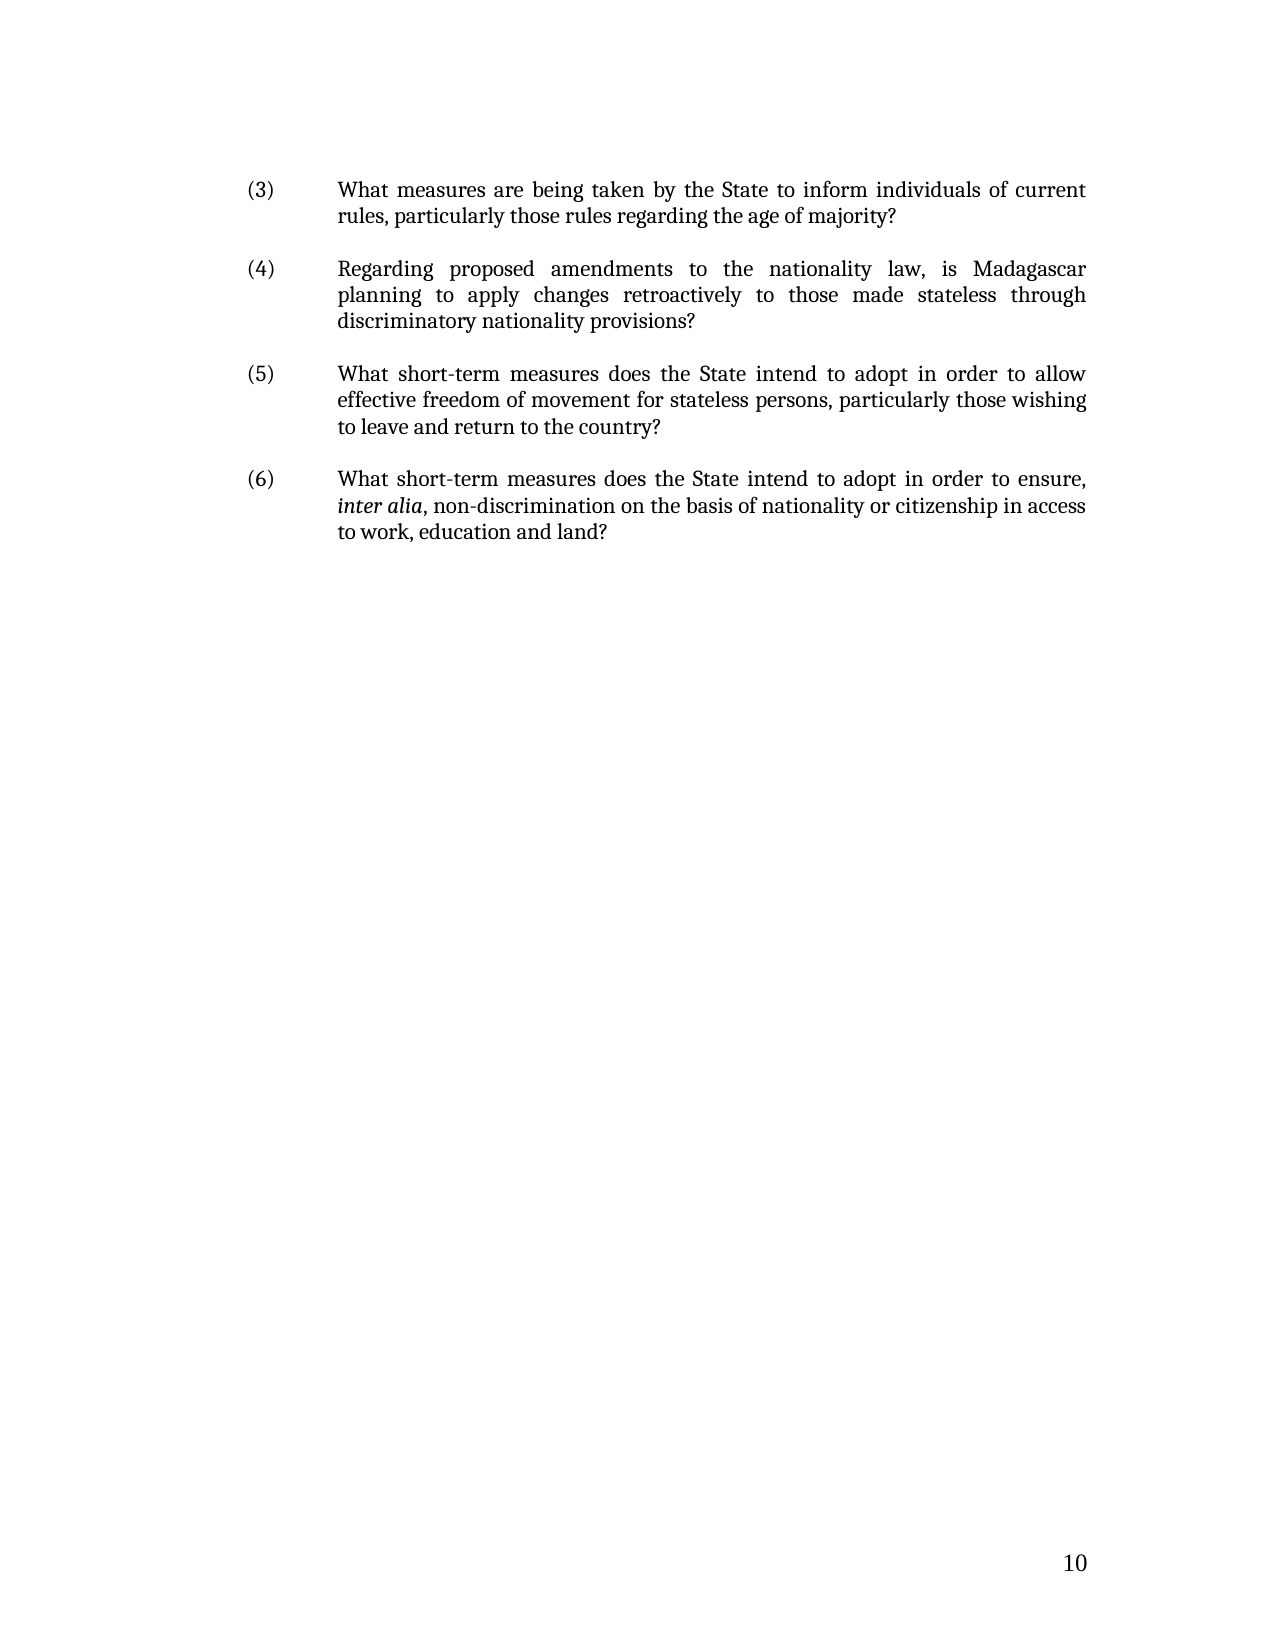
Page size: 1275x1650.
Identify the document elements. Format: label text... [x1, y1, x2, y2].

text (5) What short-term measures does the State intend to adopt in order to allow effective freedom of movement for stateless persons, particularly those wishing to leave and return to the country? [247, 361, 1087, 440]
text (3) What measures are being taken by the State to inform individuals of current rules, particularly those rules regarding the age of majority? [247, 176, 1087, 229]
text (4) Regarding proposed amendments to the nationality law, is Madagascar planning to apply changes retroactively to those made stateless through discriminatory nationality provisions? [247, 255, 1087, 334]
text (6) What short-term measures does the State intend to adopt in order to ensure, inter alia, non-discrimination on the basis of nationality or citizenship in access to work, education and land? [247, 466, 1087, 545]
